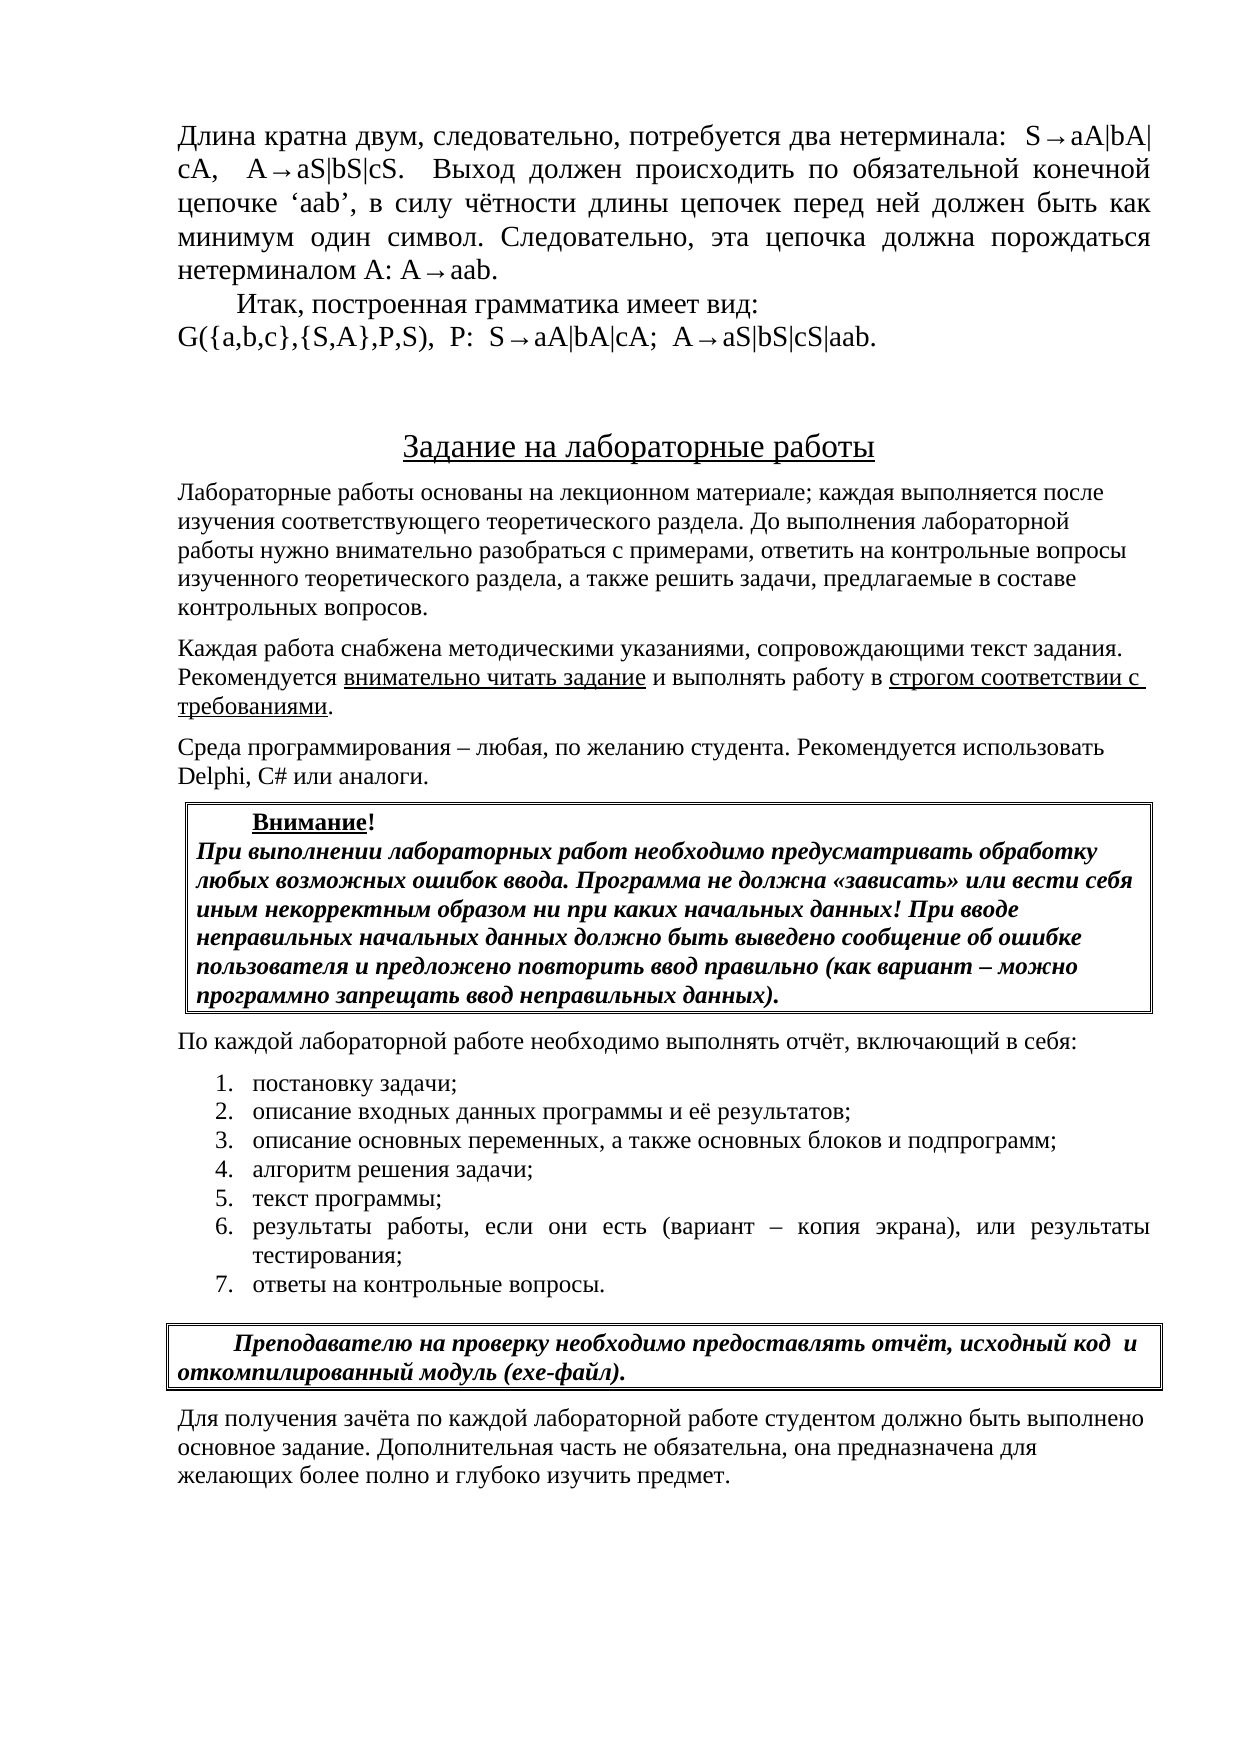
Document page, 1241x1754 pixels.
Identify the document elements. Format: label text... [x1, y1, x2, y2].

text Лабораторные работы основаны на лекционном материале; каждая выполняется после изучения соответствующего теоретического раздела. До выполнения лабораторной работы нужно внимательно разобраться с примерами, ответить на контрольные вопросы изученного теоретического раздела, а также решить задачи, предлагаемые в составе контрольных вопросов. [177, 477, 1152, 621]
list алгоритм решения задачи; [215, 1154, 1152, 1183]
text Преподавателю на проверку необходимо предоставлять отчёт, исходный код и откомпилированный модуль (exe-файл). [169, 1326, 1160, 1387]
text Внимание! При выполнении лабораторных работ необходимо предусматривать обработку любых возможных ошибок ввода. Программа не должна «зависать» или вести себя иным некорректным образом ни при каких начальных данных! При вводе неправильных начальных данных должно быть выведено сообщение об ошибке пользователя и предложено повторить ввод правильно (как вариант – можно программно запрещать ввод неправильных данных). [188, 805, 1150, 1011]
list постановку задачи; [215, 1068, 1152, 1096]
text Итак, построенная грамматика имеет вид: G({a,b,c},{S,A},P,S), Р: S→aA|bA|cA; А→aS|bS|cS|aab. [177, 286, 1152, 353]
text Задание на лабораторные работы [402, 426, 1152, 465]
list текст программы; [215, 1183, 1152, 1211]
list описание входных данных программы и её результатов; [215, 1096, 1152, 1125]
list описание основных переменных, а также основных блоков и подпрограмм; [215, 1125, 1152, 1154]
text Каждая работа снабжена методическими указаниями, сопровождающими текст задания. Рекомендуется внимательно читать задание и выполнять работу в строгом соответствии с требованиями. [177, 633, 1152, 720]
list ответы на контрольные вопросы. [215, 1269, 1152, 1298]
list результаты работы, если они есть (вариант – копия экрана), или результаты тестирования; [215, 1211, 1152, 1269]
text Для получения зачёта по каждой лабораторной работе студентом должно быть выполнено основное задание. Дополнительная часть не обязательна, она предназначена для желающих более полно и глубоко изучить предмет. [177, 1403, 1152, 1489]
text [177, 118, 1152, 286]
text Среда программирования – любая, по желанию студента. Рекомендуется использовать Delphi, C# или аналоги. [177, 732, 1152, 790]
text По каждой лабораторной работе необходимо выполнять отчёт, включающий в себя: [177, 1026, 1152, 1055]
